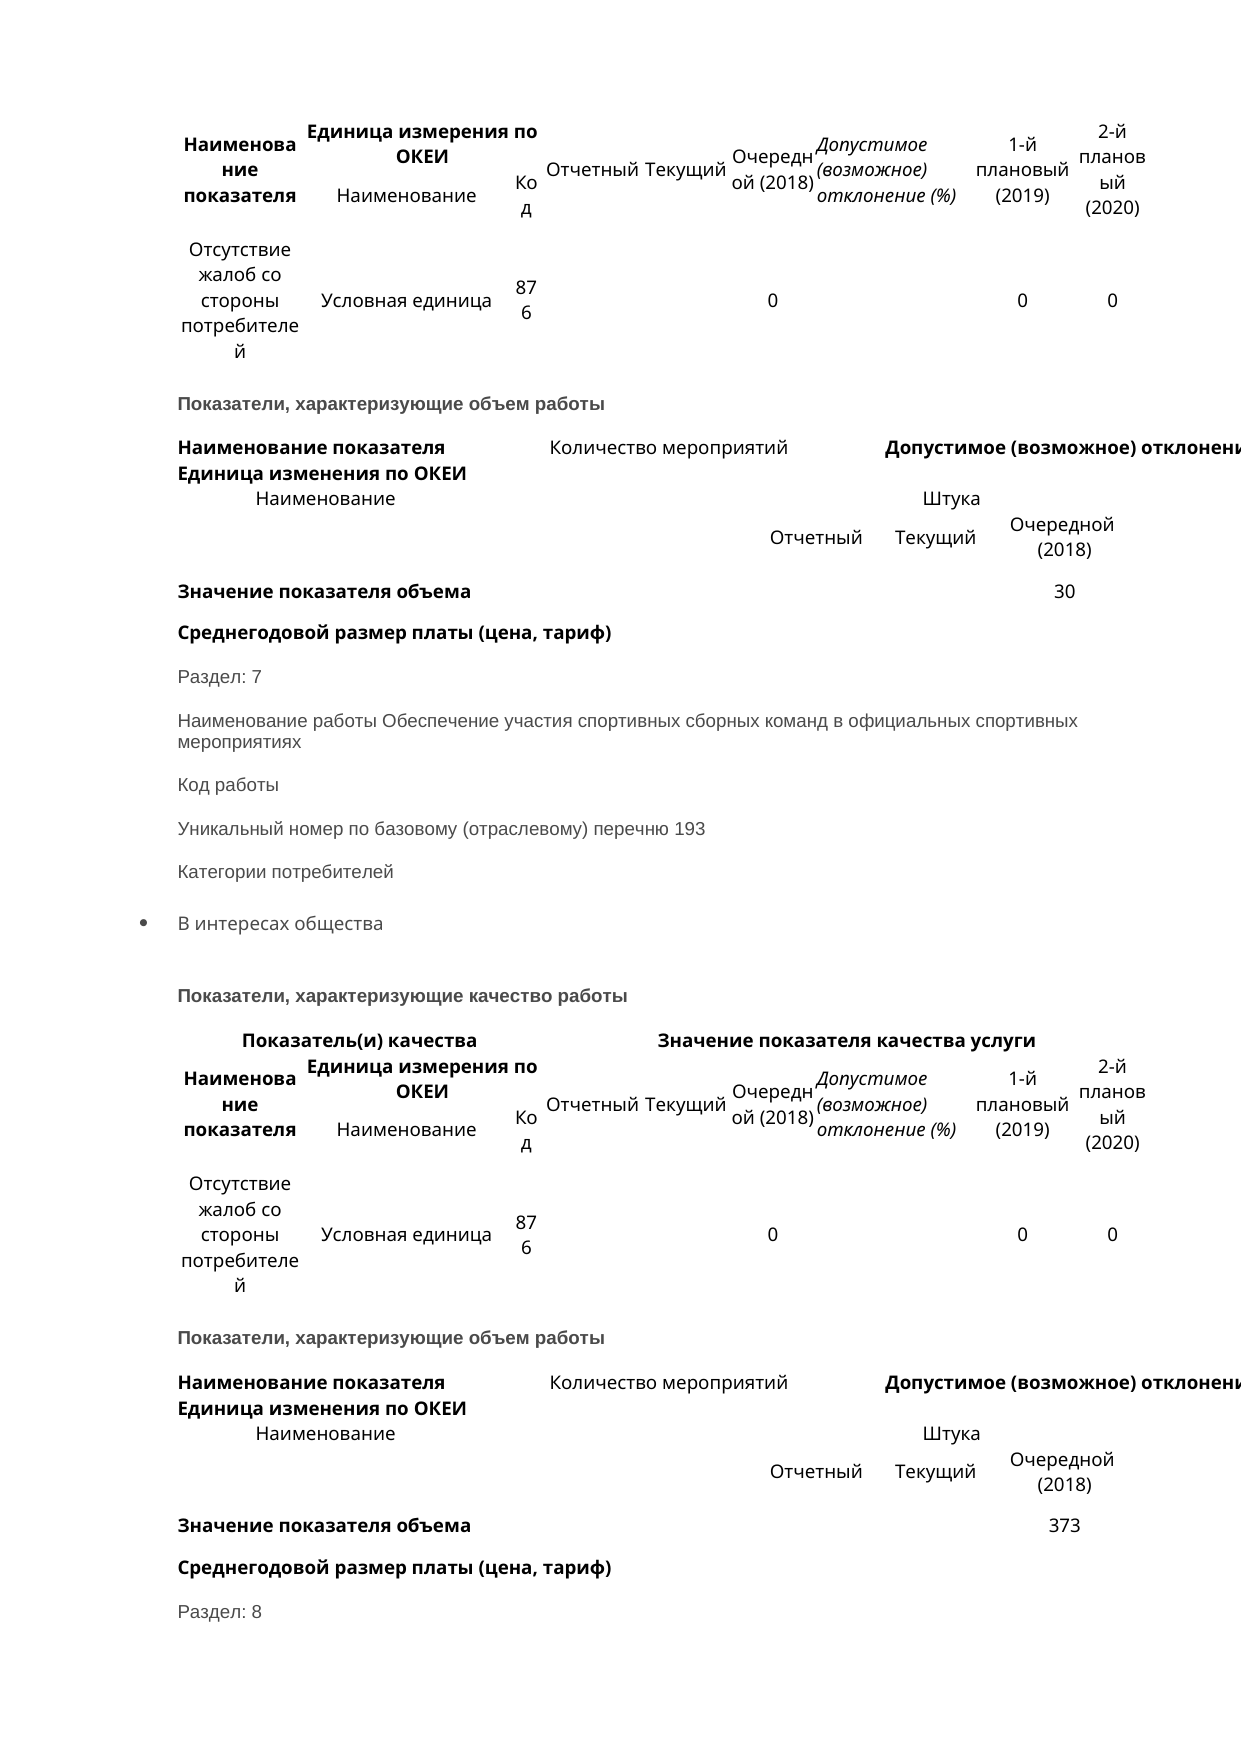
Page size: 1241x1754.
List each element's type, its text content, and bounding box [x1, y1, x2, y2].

table_header [177, 1370, 1152, 1580]
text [177, 1580, 1152, 1623]
list В интересах общества [140, 910, 1152, 936]
text Показатели, характеризующие объем работы [177, 1327, 1152, 1349]
table_header [177, 118, 1152, 363]
text Показатели, характеризующие объем работы [177, 392, 1152, 414]
table_header [177, 1028, 1152, 1298]
text Показатели, характеризующие качество работы [177, 985, 1152, 1007]
table_header [177, 435, 1152, 645]
text Раздел: 7 Наименование работы Обеспечение участия спортивных сборных команд в официальных спортивных мероприятиях Код работы Уникальный номер по базовому (отраслевому) перечню 193 Категории потребителей [177, 645, 1152, 910]
